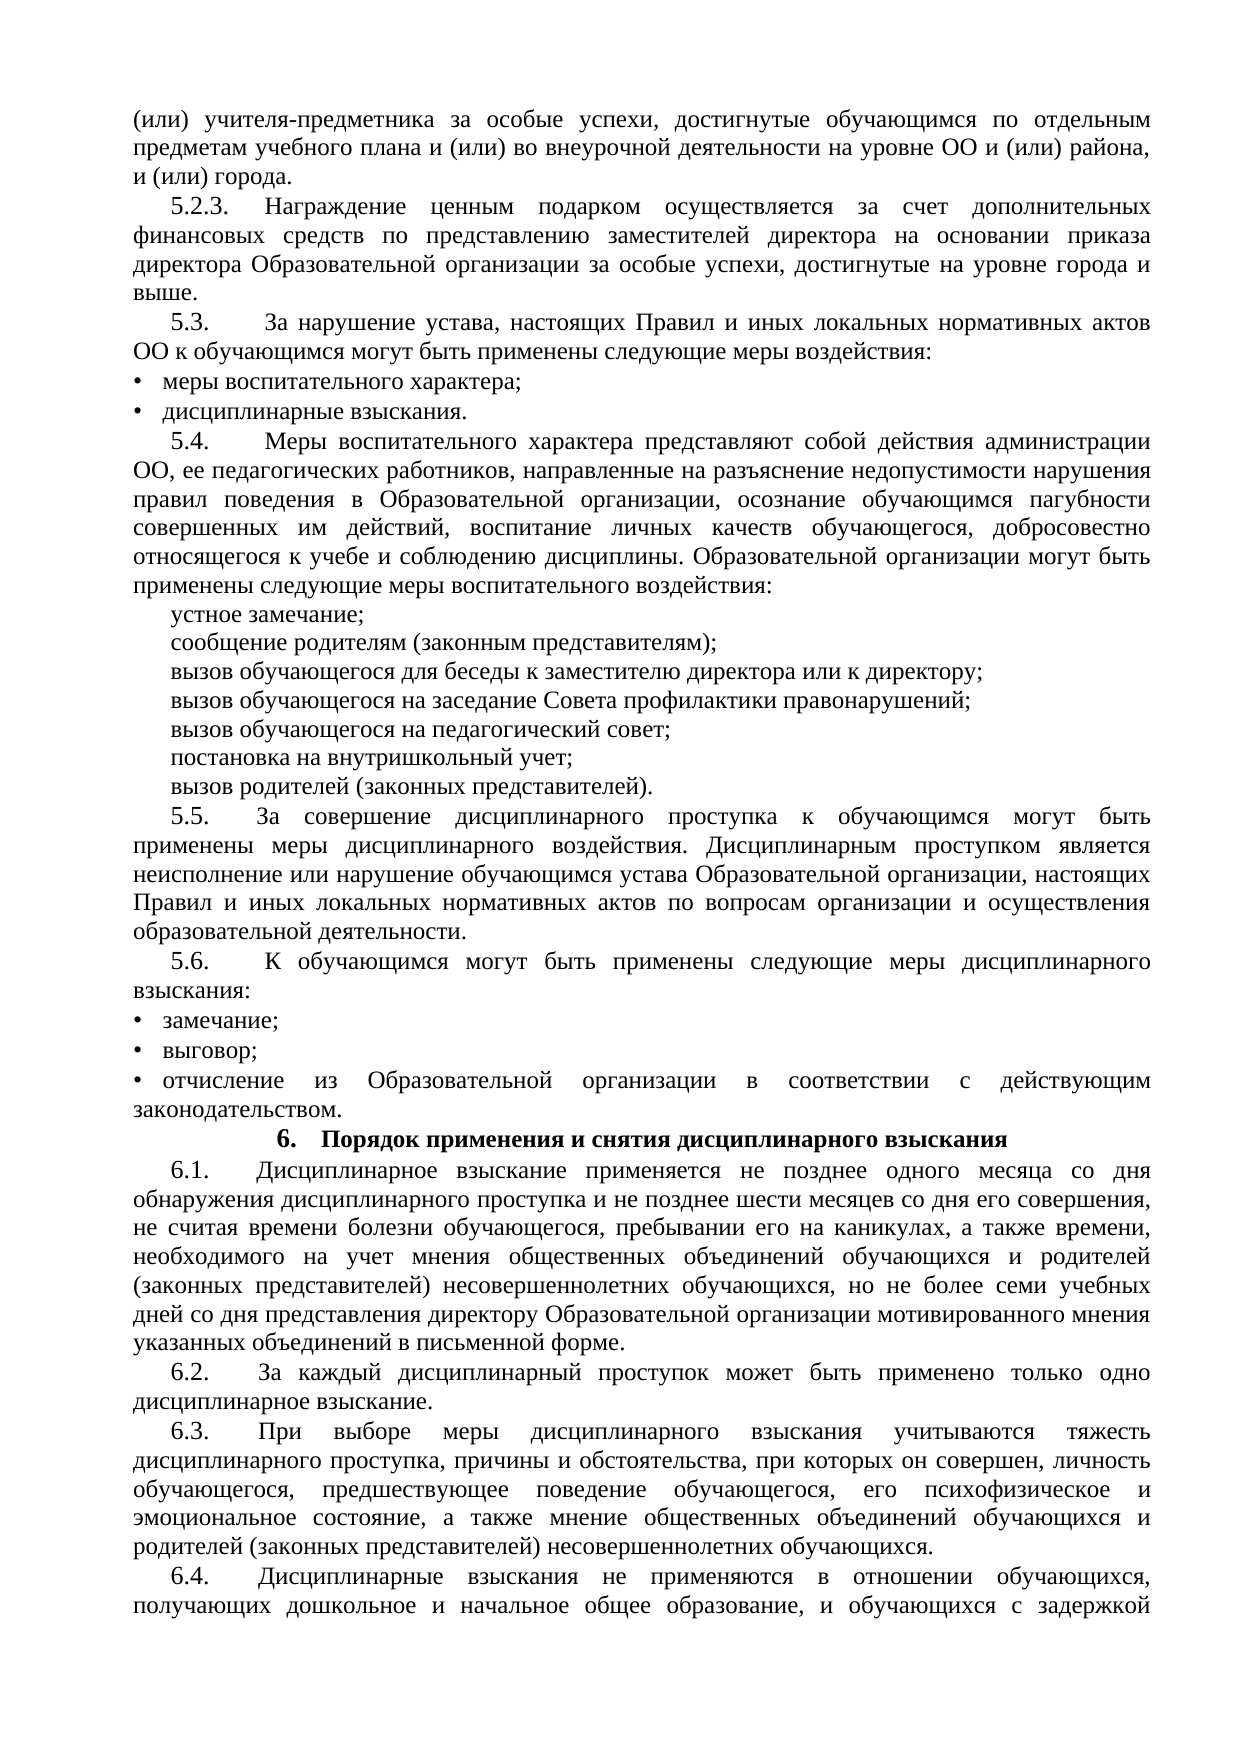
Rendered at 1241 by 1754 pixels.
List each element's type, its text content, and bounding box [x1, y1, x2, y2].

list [133, 1560, 1152, 1619]
text вызов обучающегося на заседание Совета профилактики правонарушений; [133, 685, 1152, 714]
list Порядок применения и снятия дисциплинарного взыскания [133, 1122, 1152, 1154]
text устное замечание; [133, 599, 1152, 627]
list За совершение дисциплинарного проступка к обучающимся могут быть применены меры дисциплинарного воздействия. Дисциплинарным проступком является неисполнение или нарушение обучающимся устава Образовательной организации, настоящих Правил и иных локальных нормативных актов по вопросам организации и осуществления образовательной деятельности. [133, 800, 1152, 945]
list отчисление из Образовательной организации в соответствии с действующим законодательством. [133, 1064, 1152, 1122]
list замечание; [133, 1004, 1152, 1034]
list выговор; [133, 1034, 1152, 1064]
text вызов обучающегося на педагогический совет; [133, 714, 1152, 742]
list Меры воспитательного характера представляют собой действия администрации ОО, ее педагогических работников, направленные на разъяснение недопустимости нарушения правил поведения в Образовательной организации, осознание обучающимся пагубности совершенных им действий, воспитание личных качеств обучающегося, добросовестно относящегося к учебе и соблюдению дисциплины. Образовательной организации могут быть применены следующие меры воспитательного воздействия: [133, 425, 1152, 599]
list За нарушение устава, настоящих Правил и иных локальных нормативных актов ОО к обучающимся могут быть применены следующие меры воздействия: [133, 306, 1152, 365]
list дисциплинарные взыскания. [133, 395, 1152, 425]
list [133, 104, 1152, 190]
text постановка на внутришкольный учет; [133, 742, 1152, 771]
list меры воспитательного характера; [133, 365, 1152, 395]
list К обучающимся могут быть применены следующие меры дисциплинарного взыскания: [133, 945, 1152, 1004]
text сообщение родителям (законным представителям); [133, 627, 1152, 656]
list Дисциплинарное взыскание применяется не позднее одного месяца со дня обнаружения дисциплинарного проступка и не позднее шести месяцев со дня его совершения, не считая времени болезни обучающегося, пребывании его на каникулах, а также времени, необходимого на учет мнения общественных объединений обучающихся и родителей (законных представителей) несовершеннолетних обучающихся, но не более семи учебных дней со дня представления директору Образовательной организации мотивированного мнения указанных объединений в письменной форме. [133, 1154, 1152, 1356]
text вызов родителей (законных представителей). [133, 771, 1152, 800]
list При выборе меры дисциплинарного взыскания учитываются тяжесть дисциплинарного проступка, причины и обстоятельства, при которых он совершен, личность обучающегося, предшествующее поведение обучающегося, его психофизическое и эмоциональное состояние, а также мнение общественных объединений обучающихся и родителей (законных представителей) несовершеннолетних обучающихся. [133, 1415, 1152, 1560]
text вызов обучающегося для беседы к заместителю директора или к директору; [133, 656, 1152, 685]
list За каждый дисциплинарный проступок может быть применено только одно дисциплинарное взыскание. [133, 1356, 1152, 1415]
list Награждение ценным подарком осуществляется за счет дополнительных финансовых средств по представлению заместителей директора на основании приказа директора Образовательной организации за особые успехи, достигнутые на уровне города и выше. [133, 190, 1152, 306]
